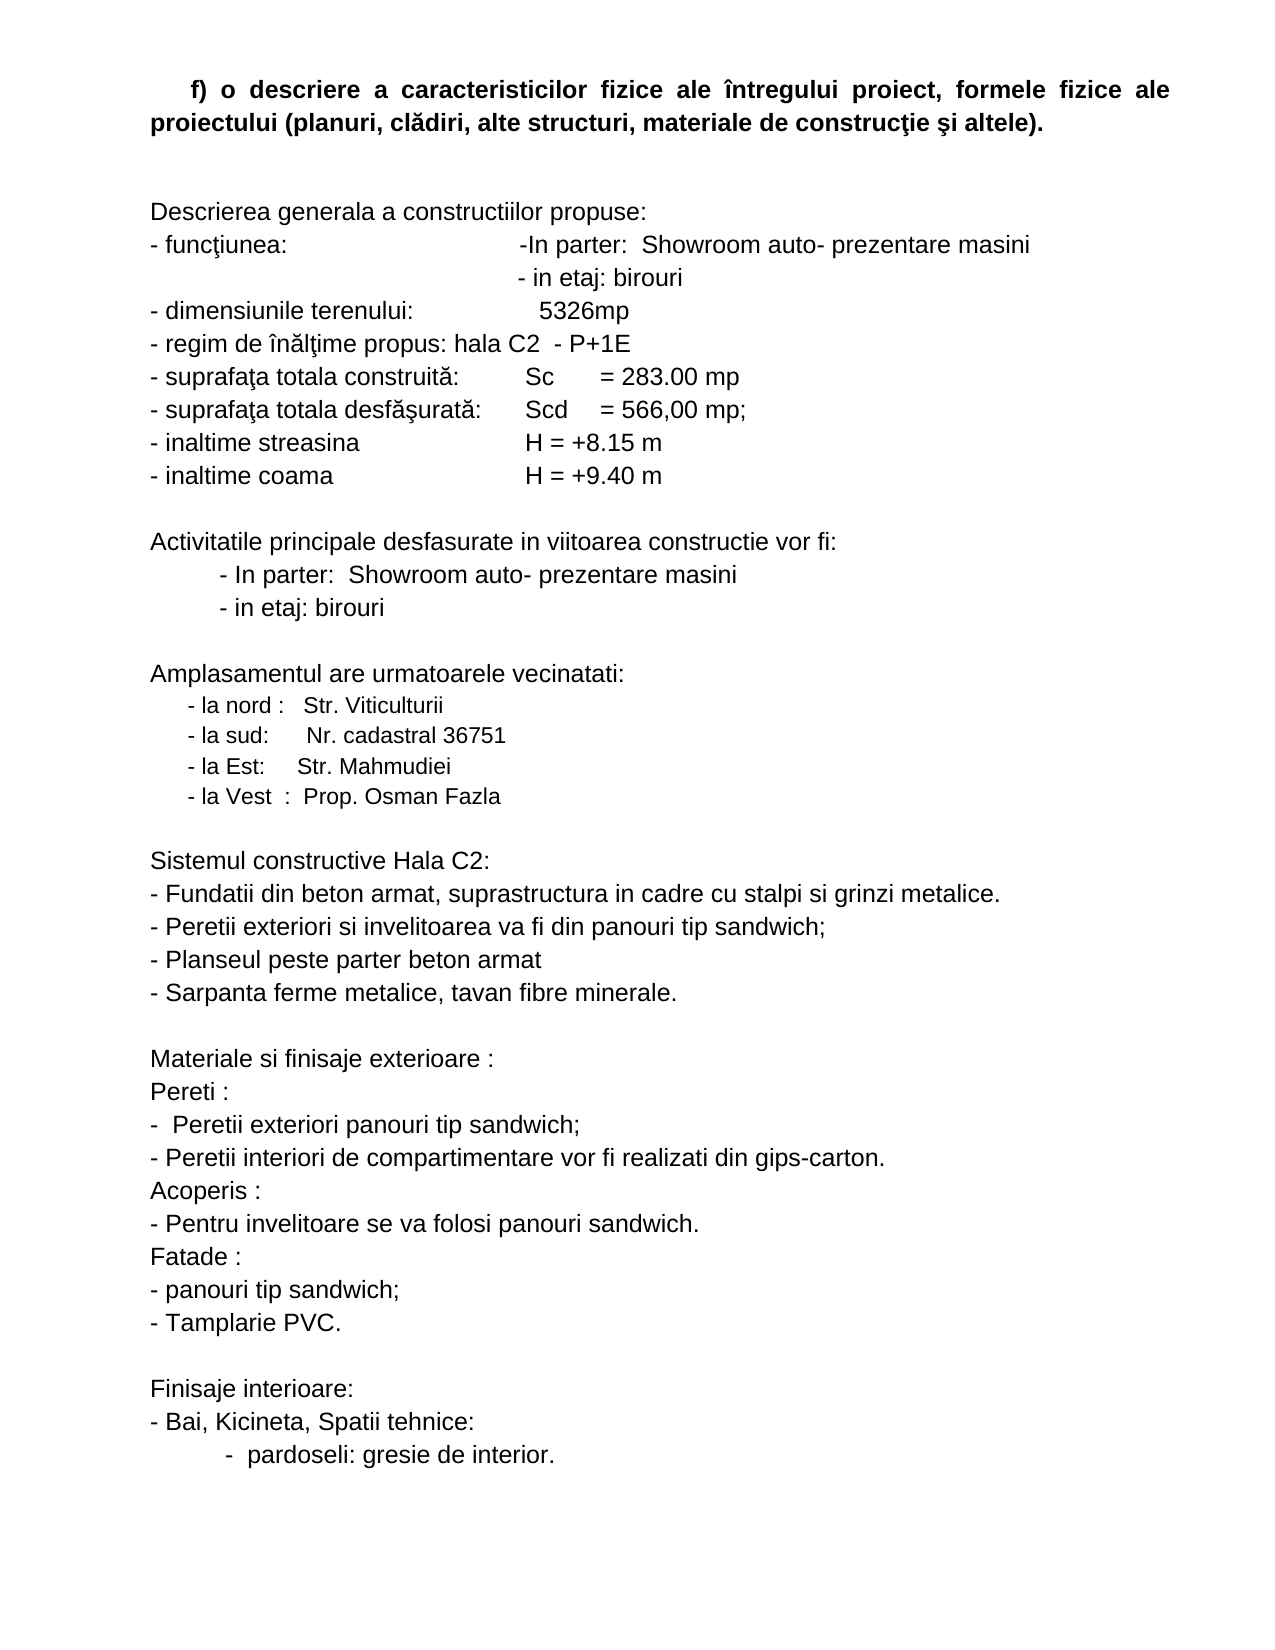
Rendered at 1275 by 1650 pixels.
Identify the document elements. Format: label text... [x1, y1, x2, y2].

text Finisaje interioare: [150, 1374, 1172, 1403]
text - la Vest : Prop. Osman Fazla [187, 783, 1172, 809]
text Sistemul constructive Hala C2: [150, 846, 1172, 875]
text - la nord : Str. Viticulturii [187, 692, 1172, 718]
text Pereti : [150, 1077, 1172, 1106]
text - funcţiunea: -In parter: Showroom auto- prezentare masini [150, 230, 1172, 259]
text - la sud: Nr. cadastral 36751 [187, 722, 1172, 749]
text - panouri tip sandwich; [150, 1275, 1172, 1304]
text - dimensiunile terenului: 5326mp [150, 296, 1172, 325]
text - regim de înălţime propus: hala C2 - P+1E [150, 329, 1172, 358]
text - suprafaţa totala construită: Sc = 283.00 mp [150, 362, 1172, 391]
text - Fundatii din beton armat, suprastructura in cadre cu stalpi si grinzi metalice. [150, 879, 1172, 908]
text - Tamplarie PVC. [150, 1308, 1172, 1337]
text Amplasamentul are urmatoarele vecinatati: [150, 659, 1172, 688]
text - Peretii interiori de compartimentare vor fi realizati din gips-carton. [150, 1143, 1172, 1172]
text - Sarpanta ferme metalice, tavan fibre minerale. [150, 978, 1172, 1007]
text - Peretii exteriori si invelitoarea va fi din panouri tip sandwich; [150, 912, 1172, 941]
text Descrierea generala a constructiilor propuse: [150, 197, 1172, 226]
text - In parter: Showroom auto- prezentare masini [150, 560, 1172, 589]
text - in etaj: birouri [150, 263, 1172, 292]
text Acoperis : [150, 1176, 1172, 1205]
text Fatade : [150, 1242, 1172, 1271]
text - Planseul peste parter beton armat [150, 945, 1172, 974]
text - la Est: Str. Mahmudiei [187, 753, 1172, 779]
text Materiale si finisaje exterioare : [150, 1044, 1172, 1073]
text - Pentru invelitoare se va folosi panouri sandwich. [150, 1209, 1172, 1238]
text - pardoseli: gresie de interior. [150, 1440, 1172, 1469]
text Activitatile principale desfasurate in viitoarea constructie vor fi: [150, 527, 1172, 556]
text - Bai, Kicineta, Spatii tehnice: [150, 1407, 1172, 1436]
text - inaltime coama H = +9.40 m [150, 461, 1172, 490]
text f) o descriere a caracteristicilor fizice ale întregului proiect, formele fizice ale proiectului (planuri, clădiri, alte structuri, materiale de construcţie şi altele). [150, 75, 1172, 137]
text - suprafaţa totala desfăşurată: Scd = 566,00 mp; [150, 395, 1172, 424]
text - inaltime streasina H = +8.15 m [150, 428, 1172, 457]
text - in etaj: birouri [150, 593, 1172, 622]
text - Peretii exteriori panouri tip sandwich; [150, 1110, 1172, 1139]
